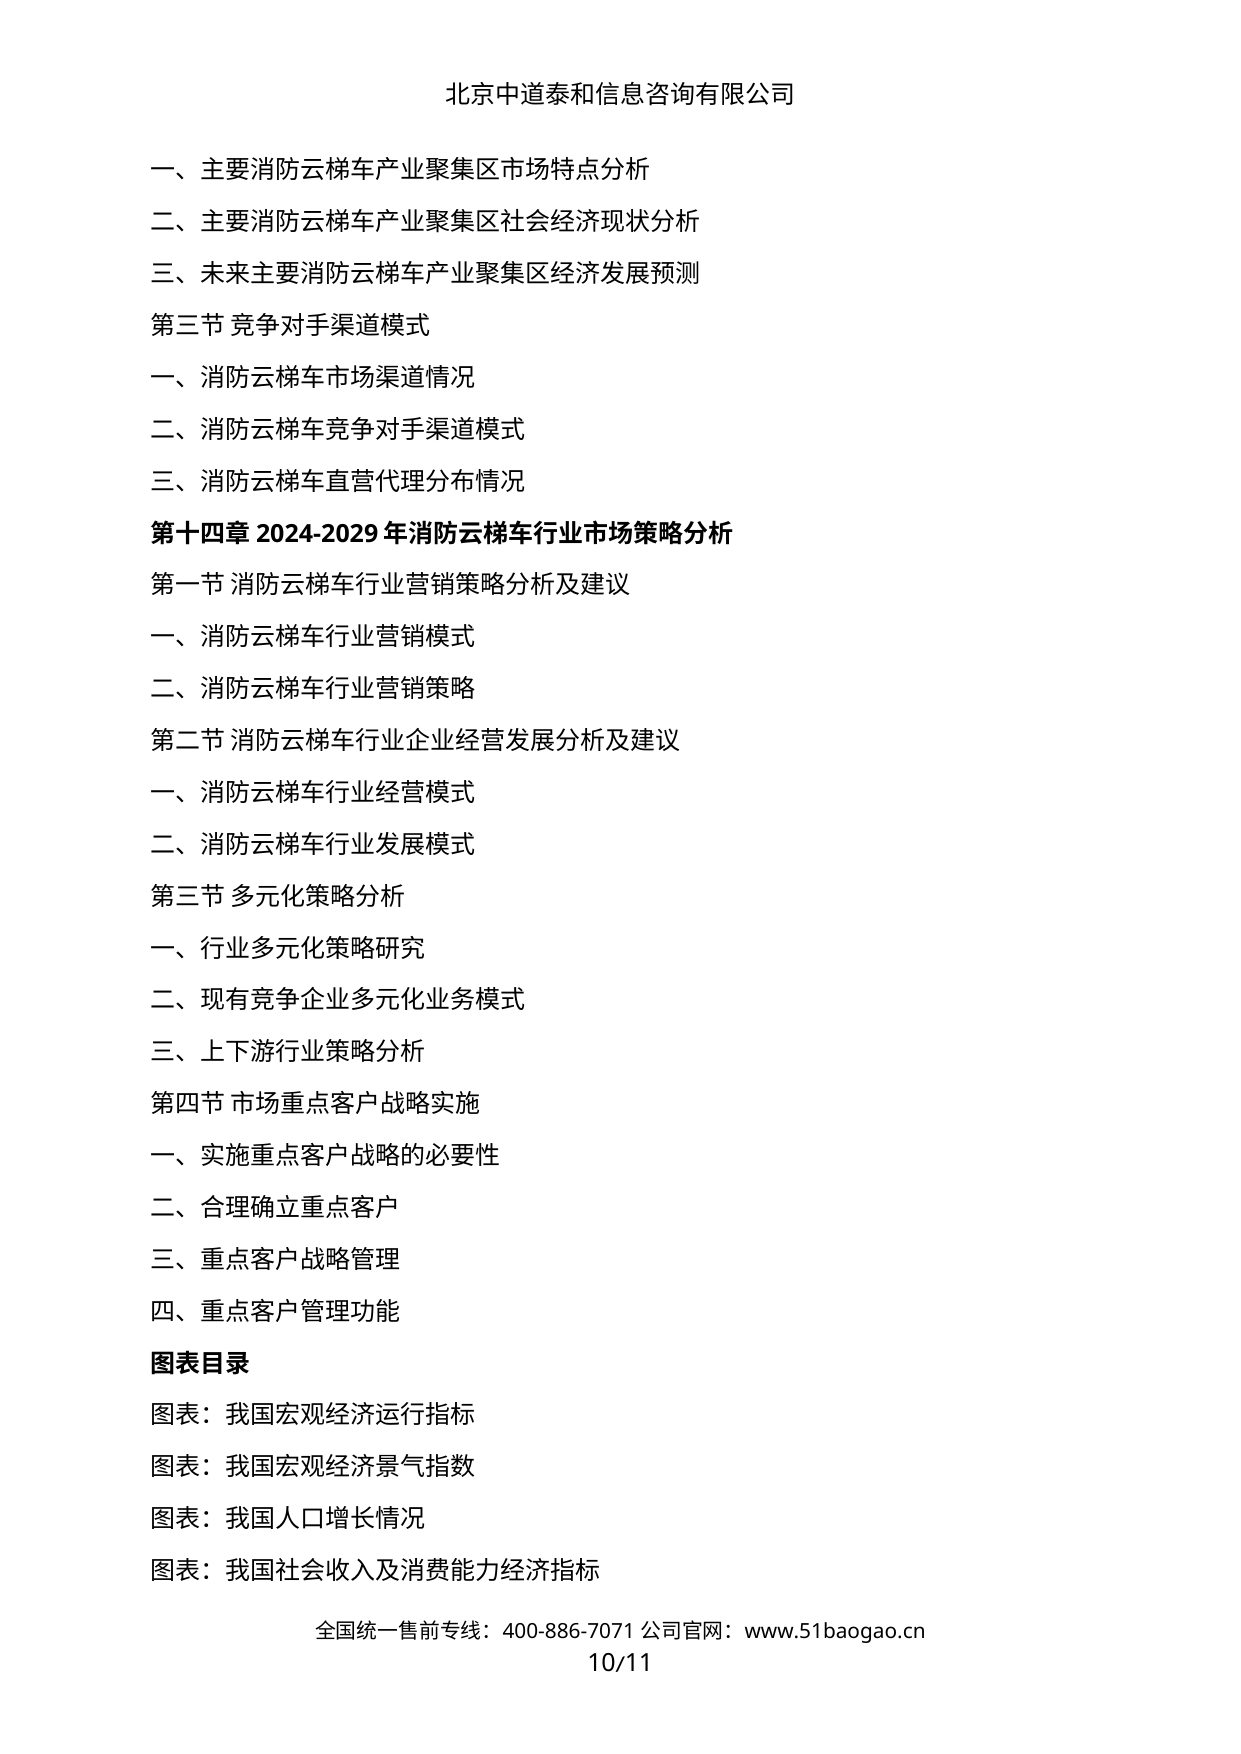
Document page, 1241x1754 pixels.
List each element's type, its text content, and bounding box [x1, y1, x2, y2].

text 二、主要消防云梯车产业聚集区社会经济现状分析 [150, 202, 1090, 238]
text 图表：我国宏观经济景气指数 [150, 1447, 1090, 1483]
text 三、消防云梯车直营代理分布情况 [150, 461, 1090, 497]
text 四、重点客户管理功能 [150, 1291, 1090, 1327]
text 图表：我国社会收入及消费能力经济指标 [150, 1551, 1090, 1587]
text 一、消防云梯车市场渠道情况 [150, 357, 1090, 394]
text 图表：我国人口增长情况 [150, 1499, 1090, 1535]
text 图表目录 [150, 1343, 1090, 1379]
text 一、行业多元化策略研究 [150, 928, 1090, 964]
text 二、合理确立重点客户 [150, 1187, 1090, 1224]
text 一、消防云梯车行业营销模式 [150, 617, 1090, 653]
text 二、消防云梯车行业营销策略 [150, 669, 1090, 705]
text 第十四章 2024-2029年消防云梯车行业市场策略分析 [150, 513, 1090, 549]
text 二、现有竞争企业多元化业务模式 [150, 980, 1090, 1016]
text 三、重点客户战略管理 [150, 1239, 1090, 1276]
text 第三节 竞争对手渠道模式 [150, 306, 1090, 342]
text 三、未来主要消防云梯车产业聚集区经济发展预测 [150, 254, 1090, 290]
text 一、消防云梯车行业经营模式 [150, 772, 1090, 809]
text 第三节 多元化策略分析 [150, 876, 1090, 912]
text 第一节 消防云梯车行业营销策略分析及建议 [150, 565, 1090, 601]
text 三、上下游行业策略分析 [150, 1032, 1090, 1068]
text 第四节 市场重点客户战略实施 [150, 1084, 1090, 1120]
text 一、主要消防云梯车产业聚集区市场特点分析 [150, 150, 1090, 186]
text 二、消防云梯车行业发展模式 [150, 824, 1090, 861]
text 图表：我国宏观经济运行指标 [150, 1395, 1090, 1431]
text 一、实施重点客户战略的必要性 [150, 1136, 1090, 1172]
text 第二节 消防云梯车行业企业经营发展分析及建议 [150, 721, 1090, 757]
text 二、消防云梯车竞争对手渠道模式 [150, 409, 1090, 446]
